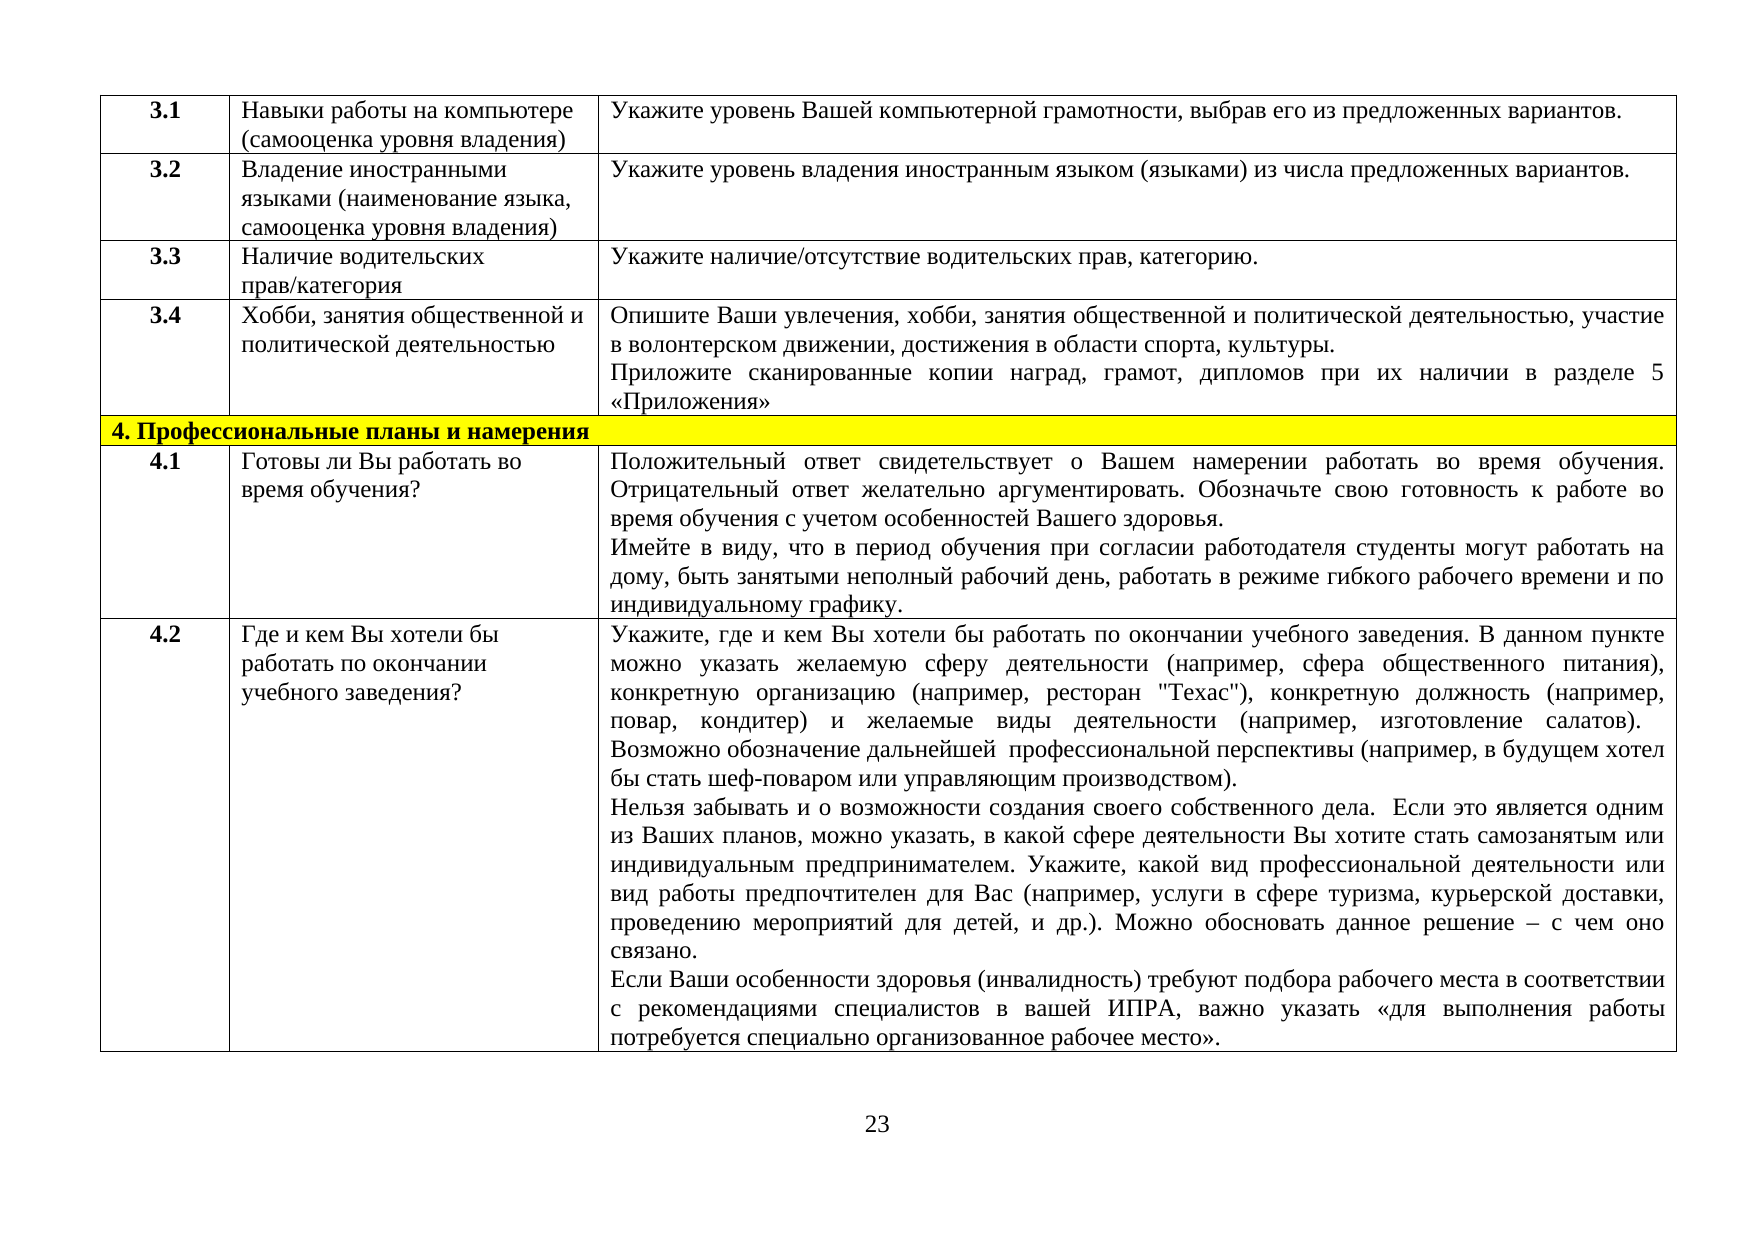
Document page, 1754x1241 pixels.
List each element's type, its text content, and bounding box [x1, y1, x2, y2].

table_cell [599, 619, 1676, 1051]
table_cell 3.2 [101, 154, 229, 240]
table_cell Навыки работы на компьютере (самооценка уровня владения) [230, 96, 598, 153]
table_cell Укажите уровень владения иностранным языком (языками) из числа предложенных вариантов. [599, 154, 1676, 240]
table_cell Наличие водительских прав/категория [230, 241, 598, 299]
table_cell 4. Профессиональные планы и намерения [101, 416, 1676, 445]
table_cell Готовы ли Вы работать во время обучения? [230, 446, 598, 618]
table_cell Хобби, занятия общественной и политической деятельностью [230, 300, 598, 415]
table_cell 4.2 [101, 619, 229, 1051]
table_cell 3.4 [101, 300, 229, 415]
table_cell 4.1 [101, 446, 229, 618]
table_cell Положительный ответ свидетельствует о Вашем намерении работать во время обучения. Отрицательный ответ желательно аргументировать. Обозначьте свою готовность к работе во время обучения с учетом особенностей Вашего здоровья. Имейте в виду, что в период обучения при согласии работодателя студенты могут работать на дому, быть занятыми неполный рабочий день, работать в режиме гибкого рабочего времени и по индивидуальному графику. [599, 446, 1676, 618]
table_cell Владение иностранными языками (наименование языка, самооценка уровня владения) [230, 154, 598, 240]
table_cell Опишите Ваши увлечения, хобби, занятия общественной и политической деятельностью, участие в волонтерском движении, достижения в области спорта, культуры. Приложите сканированные копии наград, грамот, дипломов при их наличии в разделе 5 «Приложения» [599, 300, 1676, 415]
table_cell Укажите уровень Вашей компьютерной грамотности, выбрав его из предложенных вариантов. [599, 96, 1676, 153]
table_cell 3.3 [101, 241, 229, 299]
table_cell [230, 619, 598, 1051]
table_cell 3.1 [101, 96, 229, 153]
table_cell Укажите наличие/отсутствие водительских прав, категорию. [599, 241, 1676, 299]
